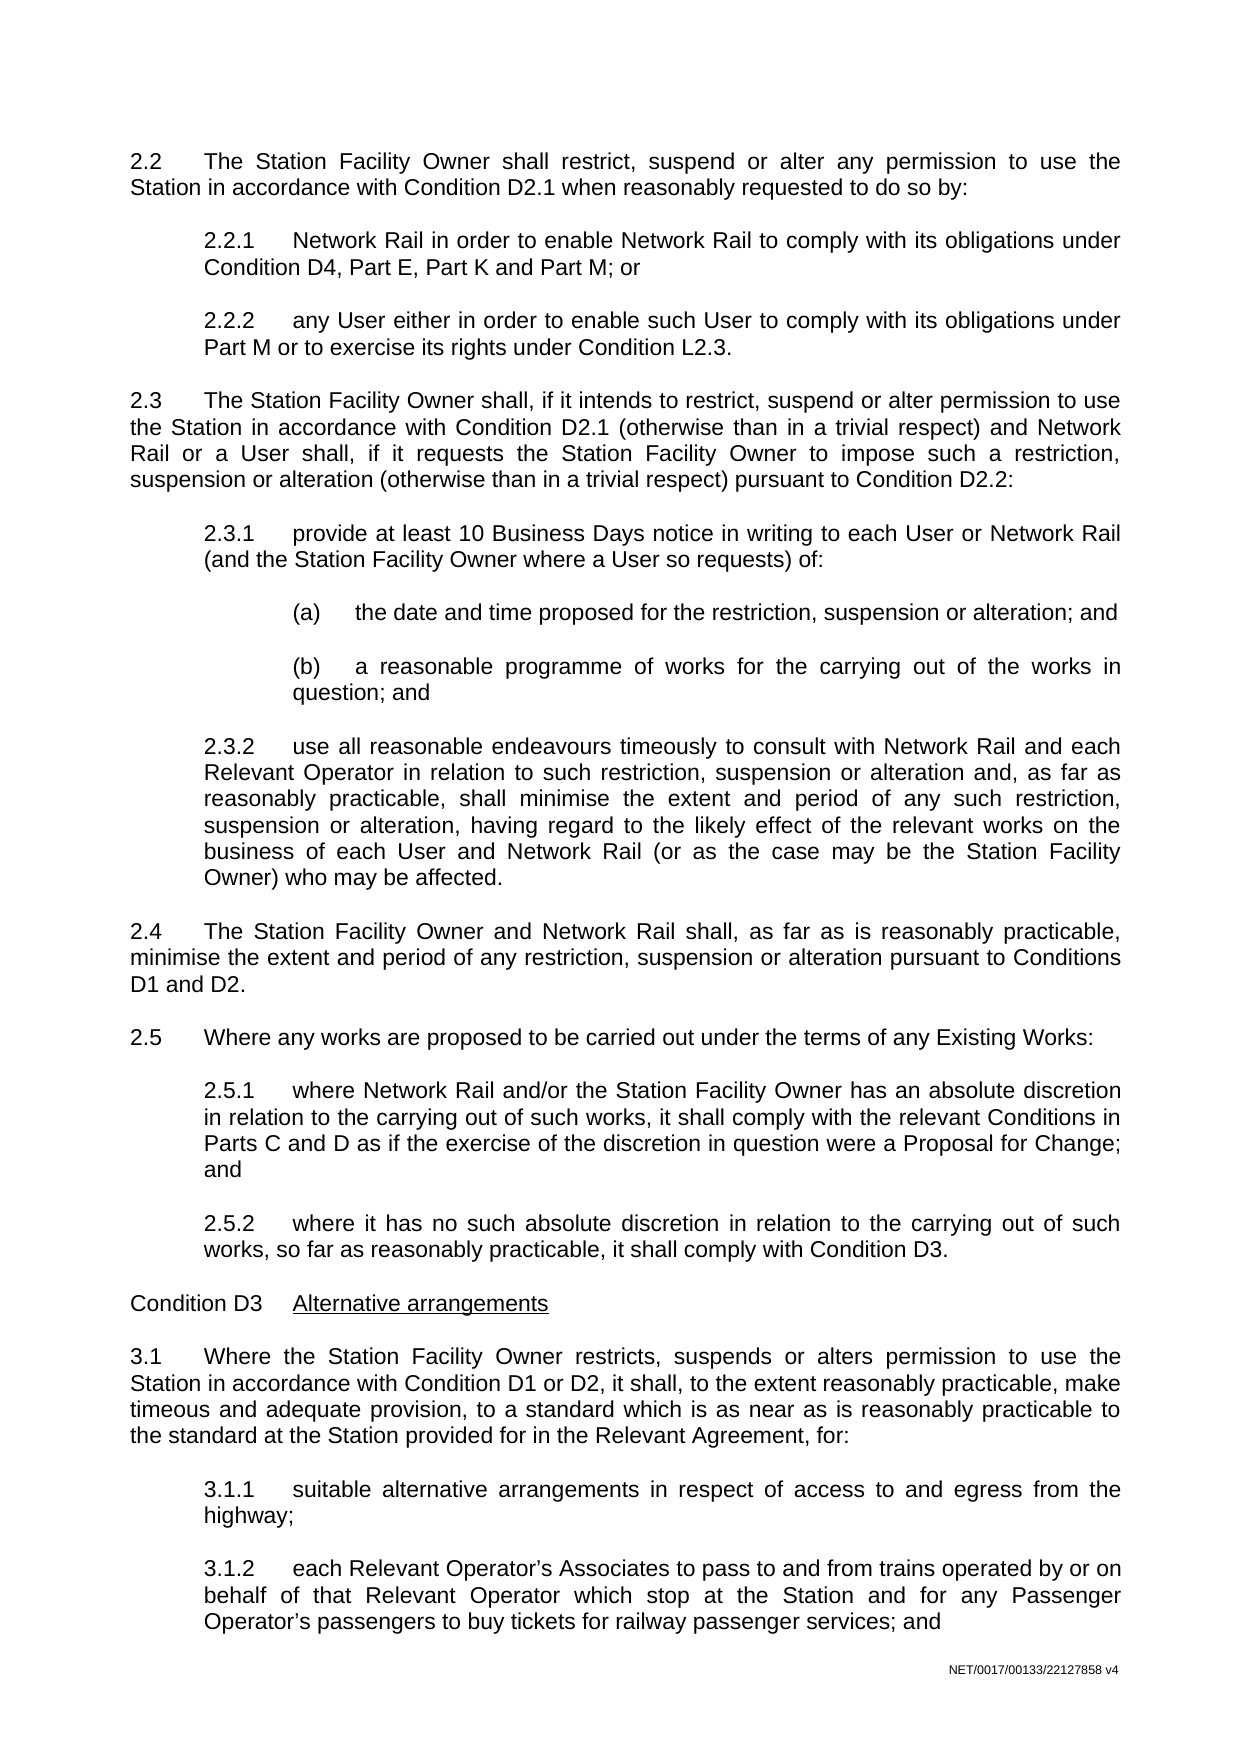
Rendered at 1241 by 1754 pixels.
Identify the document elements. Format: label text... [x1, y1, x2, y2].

text 3.1.2 each Relevant Operator’s Associates to pass to and from trains operated by or on behalf of that Relevant Operator which stop at the Station and for any Passenger Operator’s passengers to buy tickets for railway passenger services; and [130, 1555, 1122, 1634]
text (a) the date and time proposed for the restriction, suspension or alteration; and [130, 599, 1122, 626]
text 2.2 The Station Facility Owner shall restrict, suspend or alter any permission to use the Station in accordance with Condition D2.1 when reasonably requested to do so by: [130, 148, 1122, 200]
text 2.4 The Station Facility Owner and Network Rail shall, as far as is reasonably practicable, minimise the extent and period of any restriction, suspension or alteration pursuant to Conditions D1 and D2. [130, 918, 1122, 997]
text 2.3.2 use all reasonable endeavours timeously to consult with Network Rail and each Relevant Operator in relation to such restriction, suspension or alteration and, as far as reasonably practicable, shall minimise the extent and period of any such restriction, suspension or alteration, having regard to the likely effect of the relevant works on the business of each User and Network Rail (or as the case may be the Station Facility Owner) who may be affected. [130, 733, 1122, 891]
text (b) a reasonable programme of works for the carrying out of the works in question; and [130, 653, 1122, 706]
text 3.1.1 suitable alternative arrangements in respect of access to and egress from the highway; [130, 1476, 1122, 1528]
text 2.5 Where any works are proposed to be carried out under the terms of any Existing Works: [130, 1024, 1122, 1050]
text 2.2.1 Network Rail in order to enable Network Rail to comply with its obligations under Condition D4, Part E, Part K and Part M; or [130, 227, 1122, 280]
text Condition D3 Alternative arrangements [130, 1290, 1122, 1316]
text 2.3.1 provide at least 10 Business Days notice in writing to each User or Network Rail (and the Station Facility Owner where a User so requests) of: [130, 519, 1122, 572]
text 2.2.2 any User either in order to enable such User to comply with its obligations under Part M or to exercise its rights under Condition L2.3. [130, 307, 1122, 360]
text 2.3 The Station Facility Owner shall, if it intends to restrict, suspend or alter permission to use the Station in accordance with Condition D2.1 (otherwise than in a trivial respect) and Network Rail or a User shall, if it requests the Station Facility Owner to impose such a restriction, suspension or alteration (otherwise than in a trivial respect) pursuant to Condition D2.2: [130, 387, 1122, 492]
text 2.5.1 where Network Rail and/or the Station Facility Owner has an absolute discretion in relation to the carrying out of such works, it shall comply with the relevant Conditions in Parts C and D as if the exercise of the discretion in question were a Proposal for Change; and [130, 1077, 1122, 1183]
text 2.5.2 where it has no such absolute discretion in relation to the carrying out of such works, so far as reasonably practicable, it shall comply with Condition D3. [130, 1210, 1122, 1263]
text 3.1 Where the Station Facility Owner restricts, suspends or alters permission to use the Station in accordance with Condition D1 or D2, it shall, to the extent reasonably practicable, make timeous and adequate provision, to a standard which is as near as is reasonably practicable to the standard at the Station provided for in the Relevant Agreement, for: [130, 1343, 1122, 1448]
